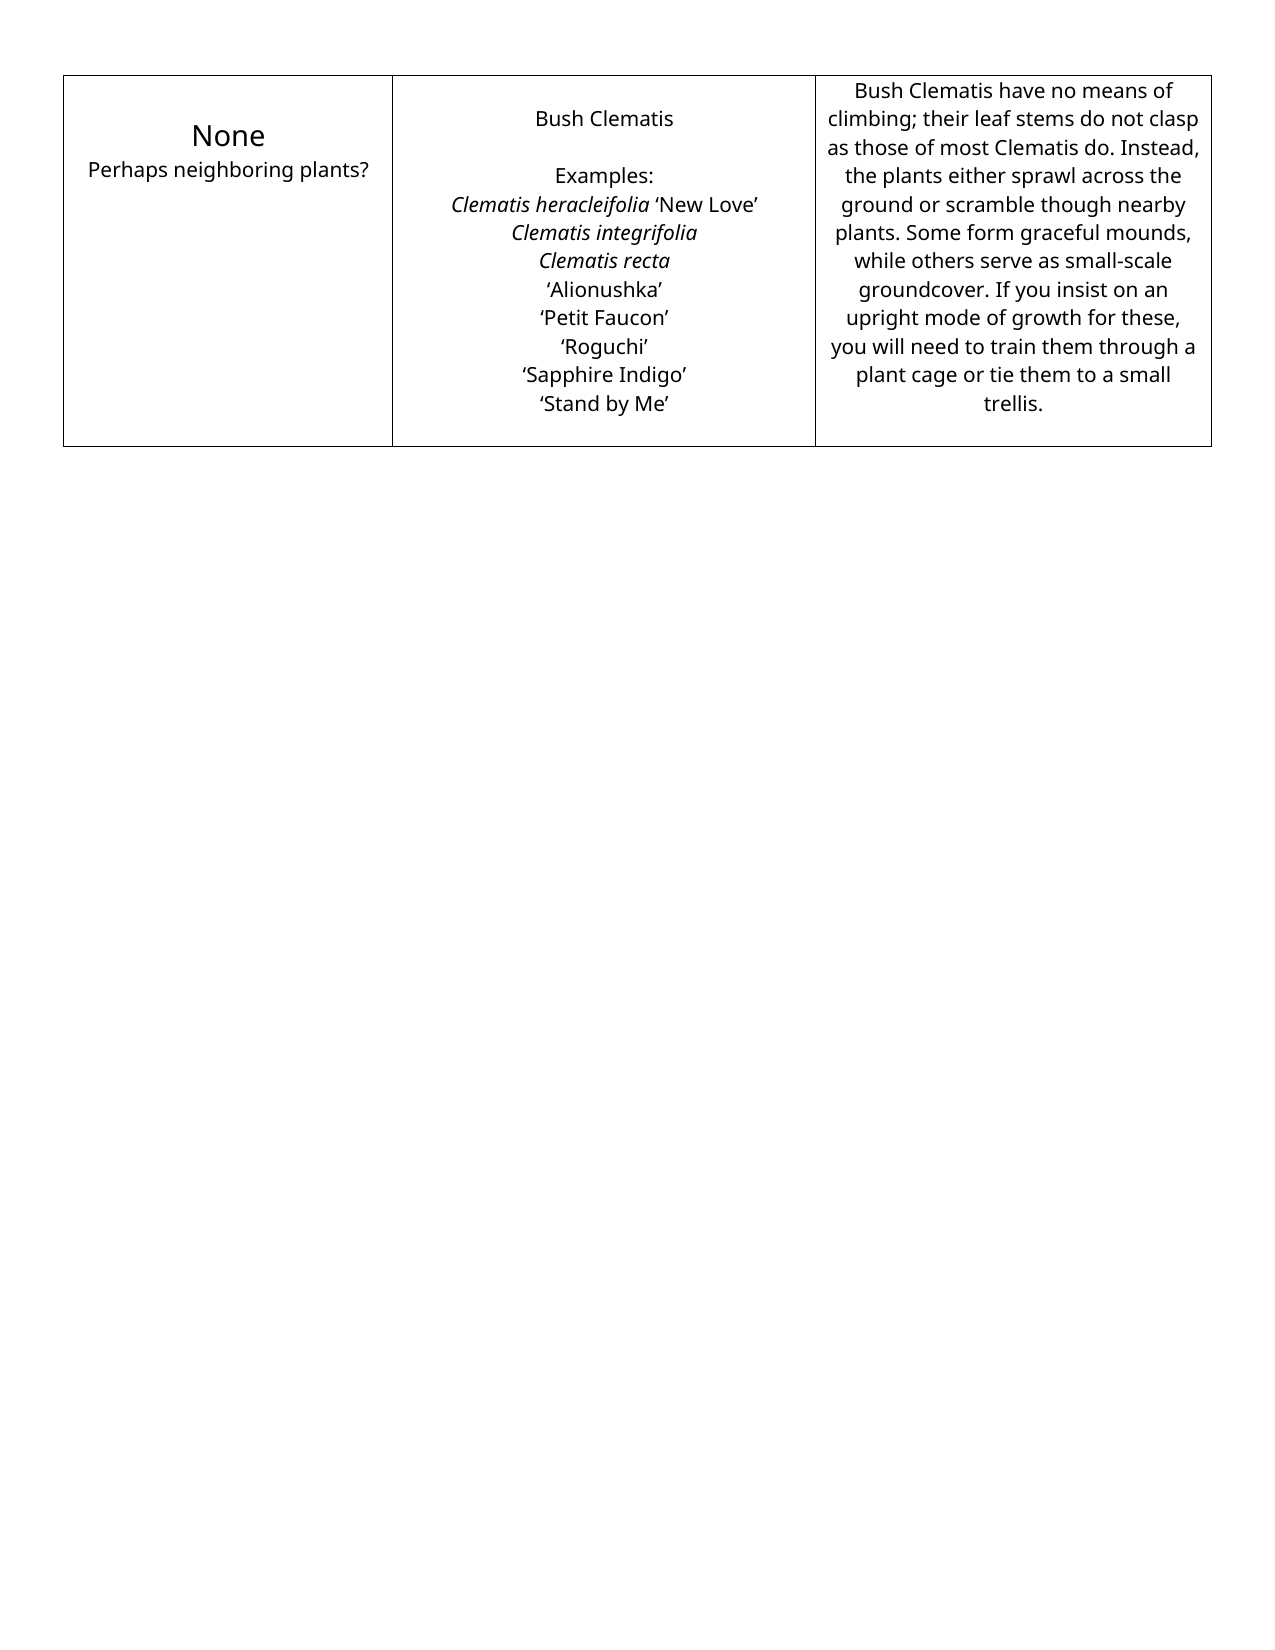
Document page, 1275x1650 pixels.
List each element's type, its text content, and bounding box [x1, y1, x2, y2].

table_cell None Perhaps neighboring plants? [64, 76, 392, 446]
table_cell Bush Clematis have no means of climbing; their leaf stems do not clasp as those of most Clematis do. Instead, the plants either sprawl across the ground or scramble though nearby plants. Some form graceful mounds, while others serve as small-scale groundcover. If you insist on an upright mode of growth for these, you will need to train them through a plant cage or tie them to a small trellis. [816, 76, 1211, 446]
table_cell Bush Clematis Examples: Clematis heracleifolia ‘New Love’ Clematis integrifolia Clematis recta ‘Alionushka’ ‘Petit Faucon’ ‘Roguchi’ ‘Sapphire Indigo’ ‘Stand by Me’ [393, 76, 815, 446]
